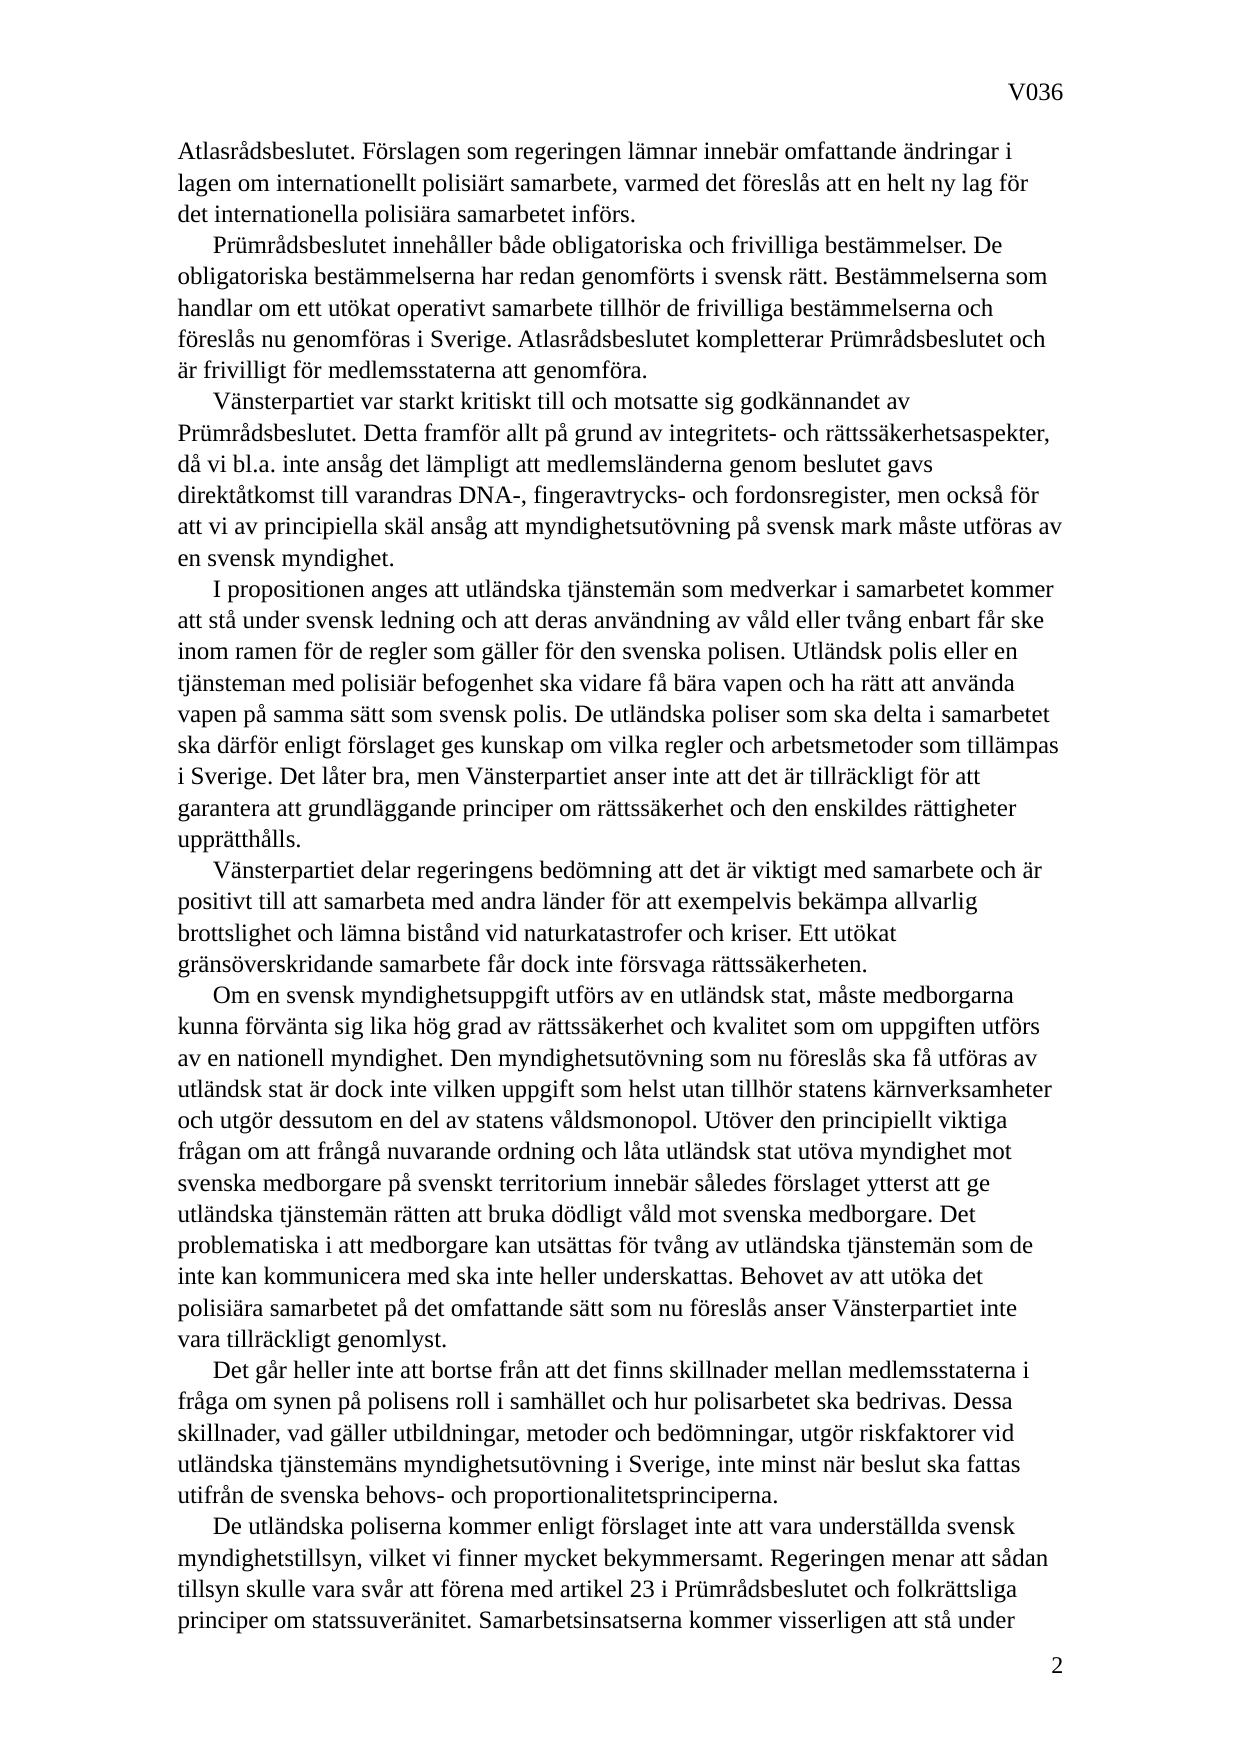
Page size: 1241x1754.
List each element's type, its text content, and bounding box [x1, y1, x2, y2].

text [177, 1509, 1063, 1634]
text Om en svensk myndighetsuppgift utförs av en utländsk stat, måste medborgarna kunna förvänta sig lika hög grad av rättssäkerhet och kvalitet som om uppgiften utförs av en nationell myndighet. Den myndighetsutövning som nu föreslås ska få utföras av utländsk stat är dock inte vilken uppgift som helst utan tillhör statens kärnverksamheter och utgör dessutom en del av statens våldsmonopol. Utöver den principiellt viktiga frågan om att frångå nuvarande ordning och låta utländsk stat utöva myndighet mot svenska medborgare på svenskt territorium innebär således förslaget ytterst att ge utländska tjänstemän rätten att bruka dödligt våld mot svenska medborgare. Det problematiska i att medborgare kan utsättas för tvång av utländska tjänstemän som de inte kan kommunicera med ska inte heller underskattas. Behovet av att utöka det polisiära samarbetet på det omfattande sätt som nu föreslås anser Vänsterpartiet inte vara tillräckligt genomlyst. [177, 978, 1063, 1353]
text Vänsterpartiet var starkt kritiskt till och motsatte sig godkännandet av Prümrådsbeslutet. Detta framför allt på grund av integritets- och rättssäkerhetsaspekter, då vi bl.a. inte ansåg det lämpligt att medlemsländerna genom beslutet gavs direktåtkomst till varandras DNA-, fingeravtrycks- och fordonsregister, men också för att vi av principiella skäl ansåg att myndighetsutövning på svensk mark måste utföras av en svensk myndighet. [177, 384, 1063, 571]
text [177, 134, 1063, 228]
text Vänsterpartiet delar regeringens bedömning att det är viktigt med samarbete och är positivt till att samarbeta med andra länder för att exempelvis bekämpa allvarlig brottslighet och lämna bistånd vid naturkatastrofer och kriser. Ett utökat gränsöverskridande samarbete får dock inte försvaga rättssäkerheten. [177, 853, 1063, 978]
text Det går heller inte att bortse från att det finns skillnader mellan medlemsstaterna i fråga om synen på polisens roll i samhället och hur polisarbetet ska bedrivas. Dessa skillnader, vad gäller utbildningar, metoder och bedömningar, utgör riskfaktorer vid utländska tjänstemäns myndighetsutövning i Sverige, inte minst när beslut ska fattas utifrån de svenska behovs- och proportionalitetsprinciperna. [177, 1353, 1063, 1509]
text I propositionen anges att utländska tjänstemän som medverkar i samarbetet kommer att stå under svensk ledning och att deras användning av våld eller tvång enbart får ske inom ramen för de regler som gäller för den svenska polisen. Utländsk polis eller en tjänsteman med polisiär befogenhet ska vidare få bära vapen och ha rätt att använda vapen på samma sätt som svensk polis. De utländska poliser som ska delta i samarbetet ska därför enligt förslaget ges kunskap om vilka regler och arbetsmetoder som tillämpas i Sverige. Det låter bra, men Vänsterpartiet anser inte att det är tillräckligt för att garantera att grundläggande principer om rättssäkerhet och den enskildes rättigheter upprätthålls. [177, 571, 1063, 853]
text Prümrådsbeslutet innehåller både obligatoriska och frivilliga bestämmelser. De obligatoriska bestämmelserna har redan genomförts i svensk rätt. Bestämmelserna som handlar om ett utökat operativt samarbete tillhör de frivilliga bestämmelserna och föreslås nu genomföras i Sverige. Atlasrådsbeslutet kompletterar Prümrådsbeslutet och är frivilligt för medlemsstaterna att genomföra. [177, 228, 1063, 384]
